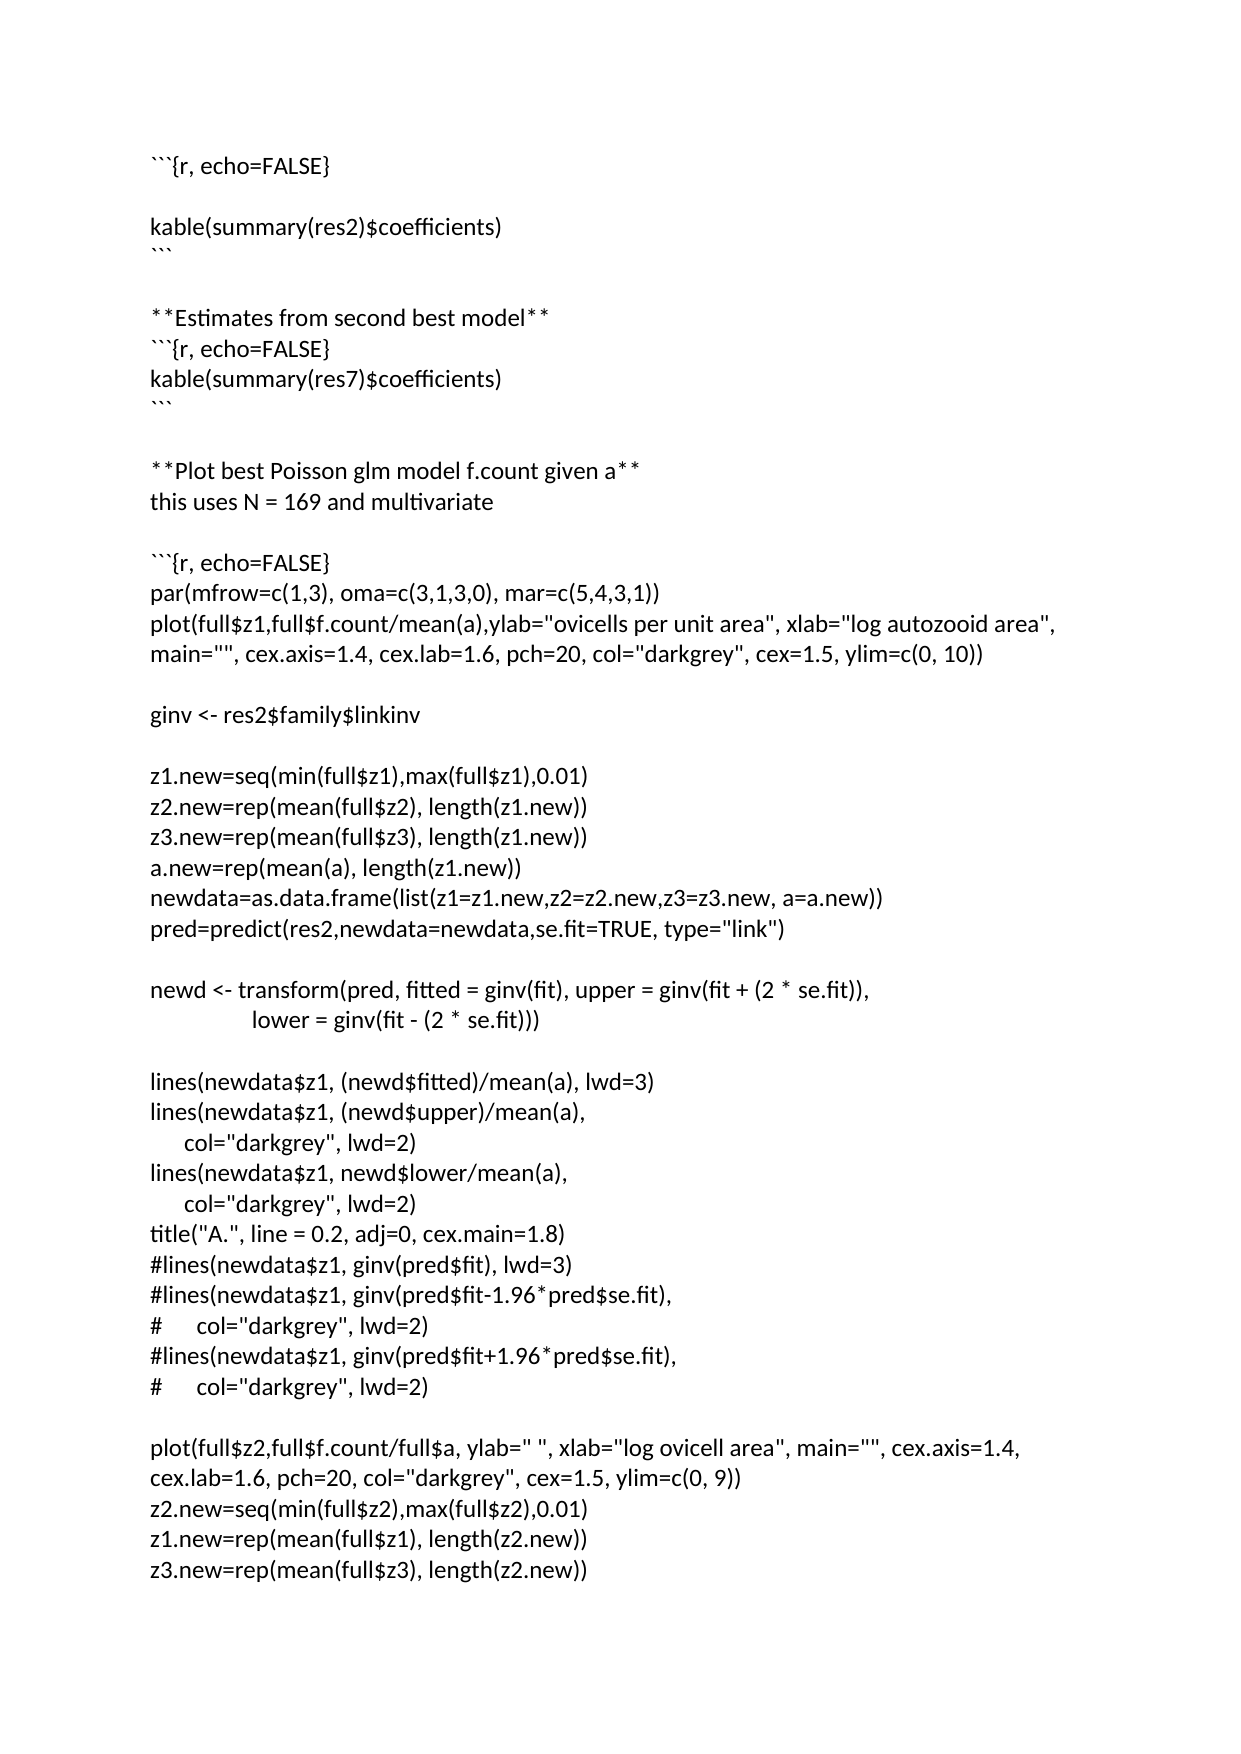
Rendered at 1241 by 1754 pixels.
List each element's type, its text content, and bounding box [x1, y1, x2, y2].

text par(mfrow=c(1,3), oma=c(3,1,3,0), mar=c(5,4,3,1)) [150, 577, 1090, 608]
text col="darkgrey", lwd=2) [150, 1188, 1090, 1218]
text lower = ginv(fit - (2 * se.fit))) [150, 1004, 1090, 1035]
text lines(newdata$z1, (newd$fitted)/mean(a), lwd=3) [150, 1066, 1090, 1096]
text ``` [150, 394, 1090, 425]
text ```{r, echo=FALSE} [150, 333, 1090, 364]
text z1.new=seq(min(full$z1),max(full$z1),0.01) [150, 760, 1090, 791]
text ``` [150, 242, 1090, 272]
text a.new=rep(mean(a), length(z1.new)) [150, 852, 1090, 882]
text lines(newdata$z1, newd$lower/mean(a), [150, 1157, 1090, 1188]
text kable(summary(res2)$coefficients) [150, 211, 1090, 242]
text plot(full$z1,full$f.count/mean(a),ylab="ovicells per unit area", xlab="log autozooid area", main="", cex.axis=1.4, cex.lab=1.6, pch=20, col="darkgrey", cex=1.5, ylim=c(0, 10)) [150, 608, 1090, 669]
text newdata=as.data.frame(list(z1=z1.new,z2=z2.new,z3=z3.new, a=a.new)) [150, 882, 1090, 913]
text lines(newdata$z1, (newd$upper)/mean(a), [150, 1096, 1090, 1127]
text **Plot best Poisson glm model f.count given a** [150, 455, 1090, 486]
text ```{r, echo=FALSE} [150, 547, 1090, 577]
text z2.new=seq(min(full$z2),max(full$z2),0.01) [150, 1493, 1090, 1523]
text ginv <- res2$family$linkinv [150, 699, 1090, 730]
text ```{r, echo=FALSE} [150, 150, 1090, 181]
text newd <- transform(pred, fitted = ginv(fit), upper = ginv(fit + (2 * se.fit)), [150, 974, 1090, 1004]
text z3.new=rep(mean(full$z3), length(z1.new)) [150, 821, 1090, 852]
text this uses N = 169 and multivariate [150, 486, 1090, 516]
text z2.new=rep(mean(full$z2), length(z1.new)) [150, 791, 1090, 821]
text # col="darkgrey", lwd=2) [150, 1371, 1090, 1401]
text #lines(newdata$z1, ginv(pred$fit), lwd=3) [150, 1249, 1090, 1279]
text col="darkgrey", lwd=2) [150, 1127, 1090, 1157]
text kable(summary(res7)$coefficients) [150, 364, 1090, 394]
text pred=predict(res2,newdata=newdata,se.fit=TRUE, type="link") [150, 913, 1090, 943]
text z1.new=rep(mean(full$z1), length(z2.new)) [150, 1523, 1090, 1554]
text #lines(newdata$z1, ginv(pred$fit-1.96*pred$se.fit), [150, 1279, 1090, 1310]
text z3.new=rep(mean(full$z3), length(z2.new)) [150, 1554, 1090, 1584]
text **Estimates from second best model** [150, 303, 1090, 333]
text #lines(newdata$z1, ginv(pred$fit+1.96*pred$se.fit), [150, 1340, 1090, 1371]
text plot(full$z2,full$f.count/full$a, ylab=" ", xlab="log ovicell area", main="", cex.axis=1.4, cex.lab=1.6, pch=20, col="darkgrey", cex=1.5, ylim=c(0, 9)) [150, 1432, 1090, 1493]
text title("A.", line = 0.2, adj=0, cex.main=1.8) [150, 1218, 1090, 1249]
text # col="darkgrey", lwd=2) [150, 1310, 1090, 1340]
